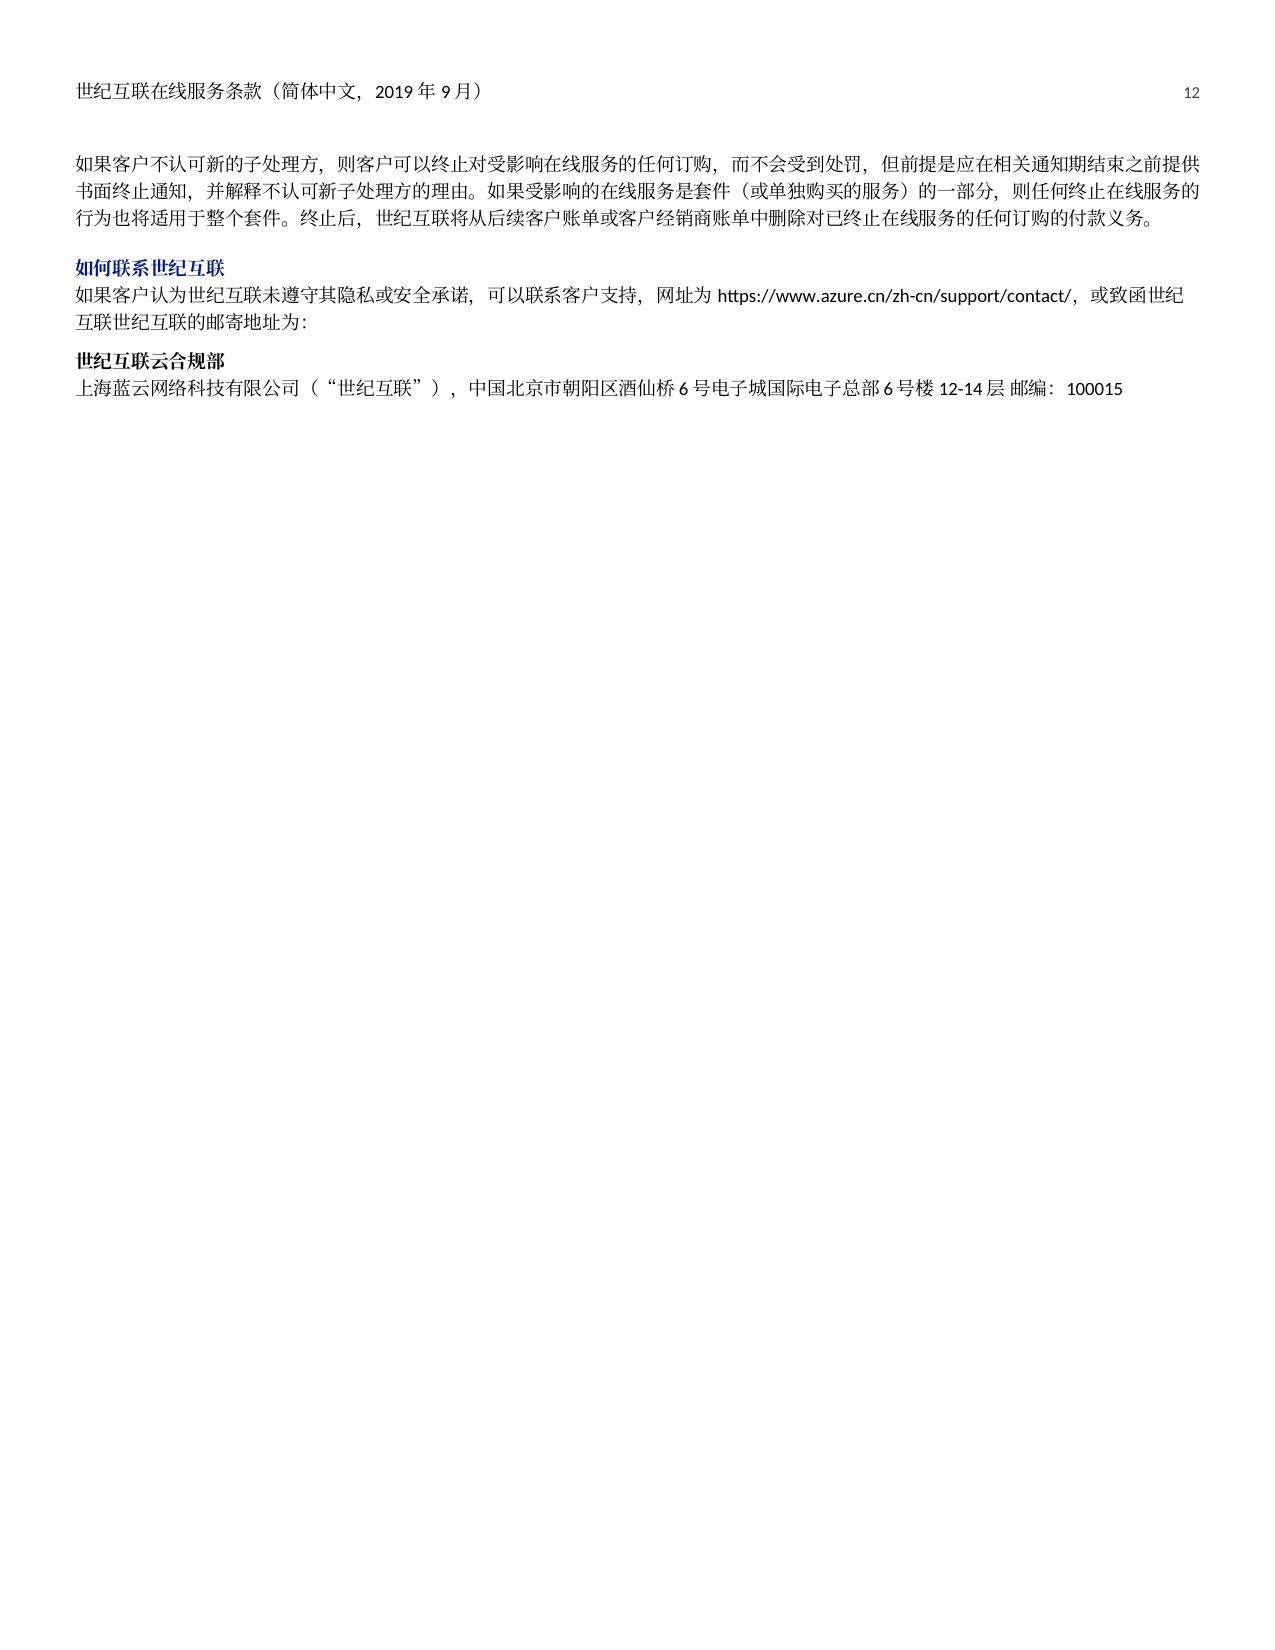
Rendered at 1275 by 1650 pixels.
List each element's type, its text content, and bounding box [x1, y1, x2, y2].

list 世纪互联云合规部 [75, 347, 1200, 374]
subtitle 如何联系世纪互联 [75, 254, 1200, 281]
list 如果客户认为世纪互联未遵守其隐私或安全承诺，可以联系客户支持，网址为 https://www.azure.cn/zh-cn/support/contact/，或致函世纪互联世纪互联的邮寄地址为： [75, 281, 1200, 335]
list 如果客户不认可新的子处理方，则客户可以终止对受影响在线服务的任何订购，而不会受到处罚，但前提是应在相关通知期结束之前提供书面终止通知，并解释不认可新子处理方的理由。如果受影响的在线服务是套件（或单独购买的服务）的一部分，则任何终止在线服务的行为也将适用于整个套件。终止后，世纪互联将从后续客户账单或客户经销商账单中删除对已终止在线服务的任何订购的付款义务。 [75, 150, 1200, 231]
list 上海蓝云网络科技有限公司（“世纪互联”），中国北京市朝阳区酒仙桥6号电子城国际电子总部6号楼 12-14层 邮编：100015 [75, 374, 1200, 401]
